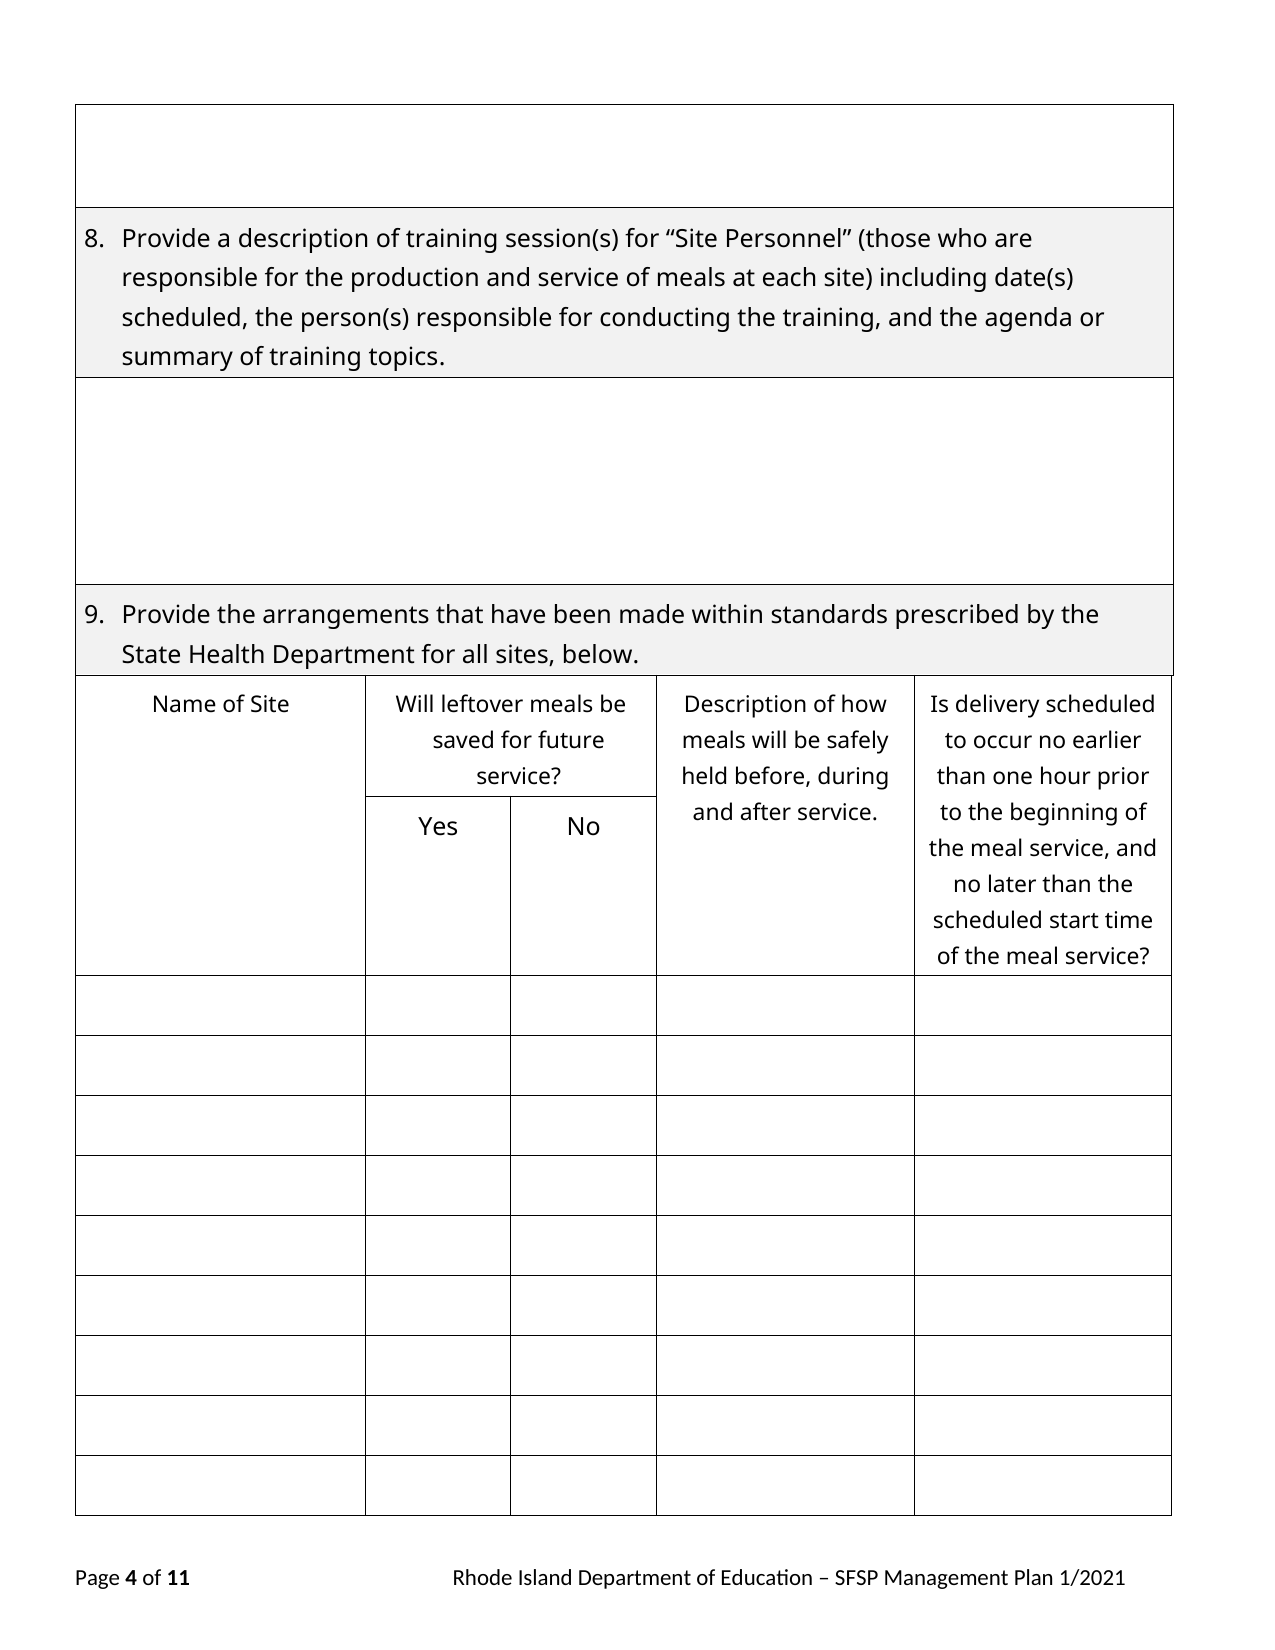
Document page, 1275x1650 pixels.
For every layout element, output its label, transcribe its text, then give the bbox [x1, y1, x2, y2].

table_cell [76, 1036, 365, 1095]
table_cell [915, 1036, 1171, 1095]
table_cell [76, 1096, 365, 1155]
table_cell [366, 1216, 510, 1275]
table_cell [366, 1276, 510, 1335]
table_cell [76, 1336, 365, 1395]
table_cell Provide the arrangements that have been made within standards prescribed by the State Health Department for all sites, below. [76, 585, 1173, 674]
table_cell [657, 1396, 914, 1455]
table_cell [657, 1156, 914, 1215]
table_cell No [511, 797, 656, 975]
table_cell [76, 1156, 365, 1215]
table_cell [657, 976, 914, 1035]
table_cell [511, 1396, 656, 1455]
table_cell [915, 1396, 1171, 1455]
table_cell [76, 378, 1173, 583]
table_cell [511, 1036, 656, 1095]
table_cell [76, 1396, 365, 1455]
table_cell [511, 1336, 656, 1395]
table_cell [511, 1096, 656, 1155]
table_cell [657, 1276, 914, 1335]
table_cell [366, 1336, 510, 1395]
table_cell [657, 1456, 914, 1515]
table_cell Is delivery scheduled to occur no earlier than one hour prior to the beginning of the meal service, and no later than the scheduled start time of the meal service? [915, 676, 1171, 975]
table_cell [76, 1456, 365, 1515]
table_cell Will leftover meals be saved for future service? [366, 676, 656, 796]
table_cell [511, 1156, 656, 1215]
table_cell [76, 976, 365, 1035]
table_cell [366, 1096, 510, 1155]
table_cell [915, 976, 1171, 1035]
table_cell [915, 1216, 1171, 1275]
table_cell [366, 976, 510, 1035]
table_cell [657, 1096, 914, 1155]
table_cell [366, 1036, 510, 1095]
table_cell [511, 1276, 656, 1335]
table_cell [366, 1396, 510, 1455]
table_cell [915, 1456, 1171, 1515]
table_cell Provide a description of training session(s) for “Site Personnel” (those who are responsible for the production and service of meals at each site) including date(s) scheduled, the person(s) responsible for conducting the training, and the agenda or summary of training topics. [76, 208, 1173, 377]
table_cell [915, 1276, 1171, 1335]
table_cell [915, 1156, 1171, 1215]
table_cell [657, 1336, 914, 1395]
table_cell [657, 1216, 914, 1275]
table_cell Name of Site [76, 676, 365, 975]
table_cell [76, 1276, 365, 1335]
table_cell [657, 1036, 914, 1095]
table_cell [511, 976, 656, 1035]
table_cell Yes [366, 797, 510, 975]
table_cell [366, 1456, 510, 1515]
table_cell [511, 1216, 656, 1275]
table_cell [511, 1456, 656, 1515]
table_cell Description of how meals will be safely held before, during and after service. [657, 676, 914, 975]
table_cell [915, 1336, 1171, 1395]
table_cell [366, 1156, 510, 1215]
table_cell [76, 1216, 365, 1275]
table_cell [915, 1096, 1171, 1155]
table_cell [76, 105, 1173, 207]
